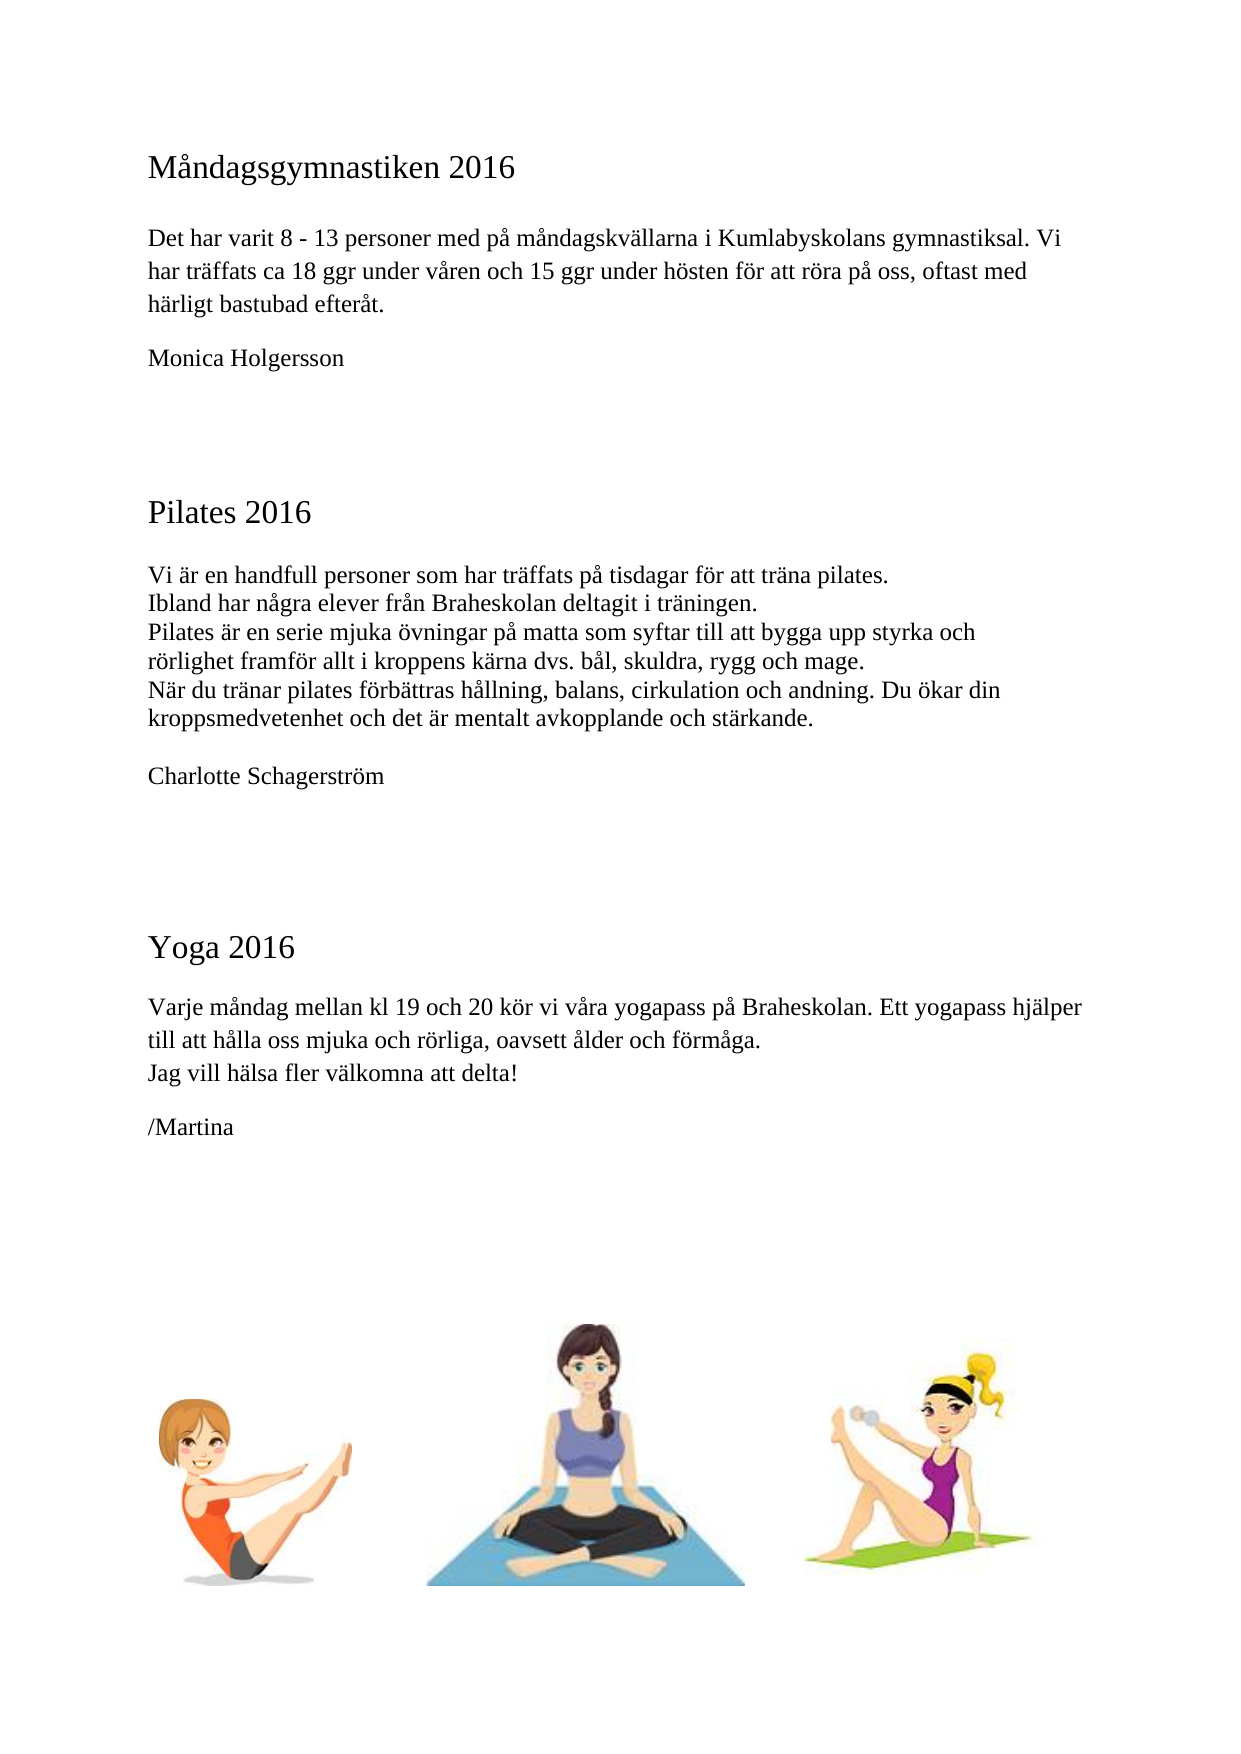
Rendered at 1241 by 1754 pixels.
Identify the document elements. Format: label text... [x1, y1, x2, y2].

text Yoga 2016 [148, 927, 1092, 965]
text /Martina [148, 1112, 1092, 1141]
text Vi är en handfull personer som har träffats på tisdagar för att träna pilates. Ibland har några elever från Braheskolan deltagit i träningen. Pilates är en serie mjuka övningar på matta som syftar till att bygga upp styrka och rörlighet framför allt i kroppens kärna dvs. bål, skuldra, rygg och mage. När du tränar pilates förbättras hållning, balans, cirkulation och andning. Du ökar din kroppsmedvetenhet och det är mentalt avkopplande och stärkande. [148, 560, 1092, 732]
text Varje måndag mellan kl 19 och 20 kör vi våra yogapass på Braheskolan. Ett yogapass hjälper till att hålla oss mjuka och rörliga, oavsett ålder och förmåga. Jag vill hälsa fler välkomna att delta! [148, 992, 1092, 1087]
text Pilates 2016 [148, 492, 1092, 531]
text Charlotte Schagerström [148, 761, 1092, 790]
text Måndagsgymnastiken 2016 Det har varit 8 - 13 personer med på måndagskvällarna i Kumlabyskolans gymnastiksal. Vi har träffats ca 18 ggr under våren och 15 ggr under hösten för att röra på oss, oftast med härligt bastubad efteråt. [148, 148, 1092, 318]
text Monica Holgersson [148, 343, 1092, 405]
picture [159, 1399, 352, 1586]
picture [426, 1324, 745, 1586]
picture [779, 1338, 1058, 1586]
